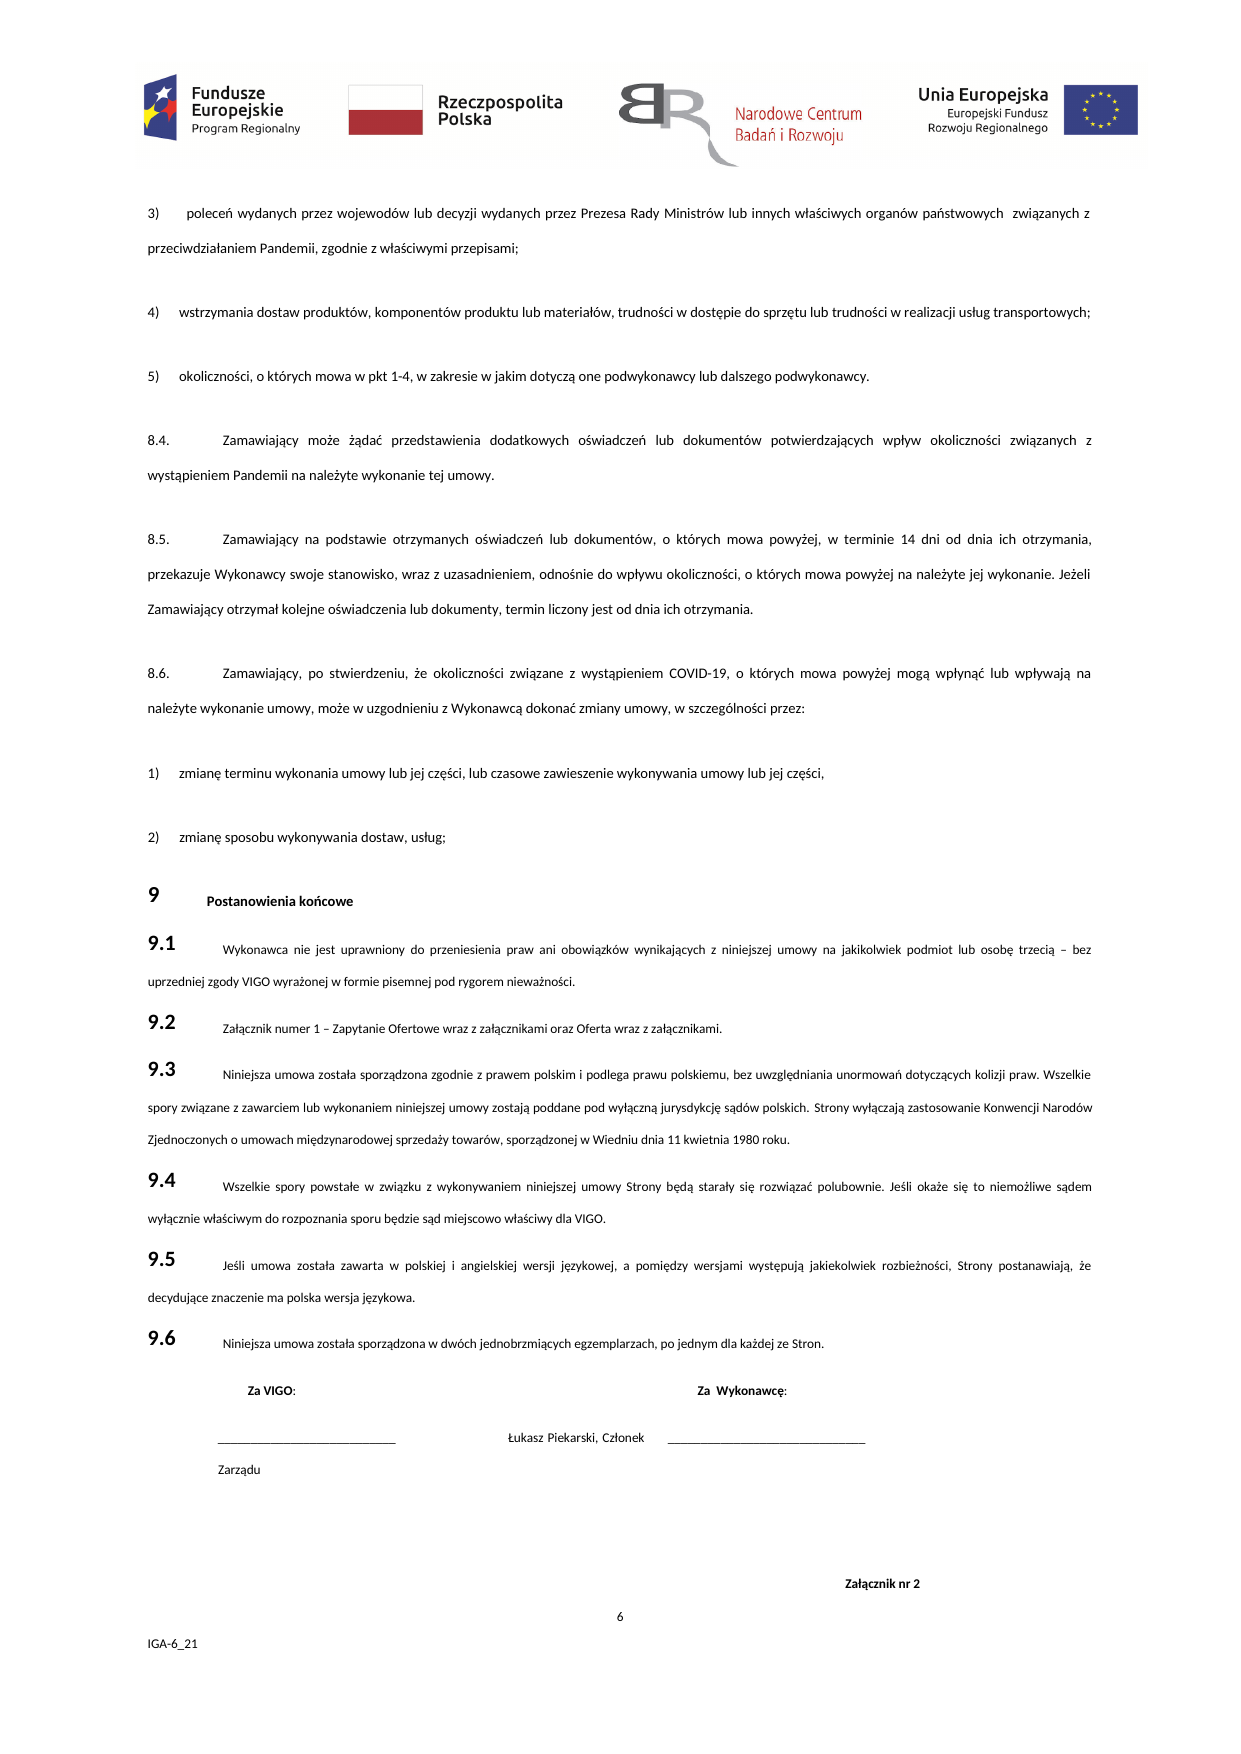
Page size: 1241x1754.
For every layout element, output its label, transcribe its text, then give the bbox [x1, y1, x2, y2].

text 3) poleceń wydanych przez wojewodów lub decyzji wydanych przez Prezesa Rady Ministrów lub innych właściwych organów państwowych związanych z przeciwdziałaniem Pandemii, zgodnie z właściwymi przepisami; [147, 148, 1093, 257]
table_header Za VIGO: ___________________________ Łukasz Piekarski, Członek Zarządu [207, 1371, 657, 1496]
text 8.5. Zamawiający na podstawie otrzymanych oświadczeń lub dokumentów, o których mowa powyżej, w terminie 14 dni od dnia ich otrzymania, przekazuje Wykonawcy swoje stanowisko, wraz z uzasadnieniem, odnośnie do wpływu okoliczności, o których mowa powyżej na należyte jej wykonanie. Jeżeli Zamawiający otrzymał kolejne oświadczenia lub dokumenty, termin liczony jest od dnia ich otrzymania. [147, 518, 1093, 618]
text 8.4. Zamawiający może żądać przedstawienia dodatkowych oświadczeń lub dokumentów potwierdzających wpływ okoliczności związanych z wystąpieniem Pandemii na należyte wykonanie tej umowy. [147, 419, 1093, 484]
text 8.6. Zamawiający, po stwierdzeniu, że okoliczności związane z wystąpieniem COVID-19, o których mowa powyżej mogą wpłynąć lub wpływają na należyte wykonanie umowy, może w uzgodnieniu z Wykonawcą dokonać zmiany umowy, w szczególności przez: [147, 652, 1093, 718]
list Postanowienia końcowe [148, 880, 1093, 910]
text 1) zmianę terminu wykonania umowy lub jej części, lub czasowe zawieszenie wykonywania umowy lub jej części, [147, 751, 1093, 782]
text 2) zmianę sposobu wykonywania dostaw, usług; [148, 816, 1093, 846]
picture [135, 62, 1148, 169]
list Niniejsza umowa została sporządzona zgodnie z prawem polskim i podlega prawu polskiemu, bez uwzględniania unormowań dotyczących kolizji praw. Wszelkie spory związane z zawarciem lub wykonaniem niniejszej umowy zostają poddane pod wyłączną jurysdykcję sądów polskich. Strony wyłączają zastosowanie Konwencji Narodów Zjednoczonych o umowach międzynarodowej sprzedaży towarów, sporządzonej w Wiedniu dnia 11 kwietnia 1980 roku. [147, 1055, 1093, 1147]
text 4) wstrzymania dostaw produktów, komponentów produktu lub materiałów, trudności w dostępie do sprzętu lub trudności w realizacji usług transportowych; [147, 291, 1093, 321]
list Niniejsza umowa została sporządzona w dwóch jednobrzmiących egzemplarzach, po jednym dla każdej ze Stron. [147, 1324, 1093, 1352]
list Jeśli umowa została zawarta w polskiej i angielskiej wersji językowej, a pomiędzy wersjami występują jakiekolwiek rozbieżności, Strony postanawiają, że decydujące znaczenie ma polska wersja językowa. [147, 1245, 1093, 1305]
table_header Za Wykonawcę: ______________________________ [657, 1371, 1106, 1496]
list Załącznik numer 1 – Zapytanie Ofertowe wraz z załącznikami oraz Oferta wraz z załącznikami. [147, 1008, 1093, 1036]
list Wszelkie spory powstałe w związku z wykonywaniem niniejszej umowy Strony będą starały się rozwiązać polubownie. Jeśli okaże się to niemożliwe sądem wyłącznie właściwym do rozpoznania sporu będzie sąd miejscowo właściwy dla VIGO. [147, 1166, 1093, 1226]
text 5) okoliczności, o których mowa w pkt 1-4, w zakresie w jakim dotyczą one podwykonawcy lub dalszego podwykonawcy. [147, 355, 1093, 385]
text Załącznik nr 2 [598, 1564, 1093, 1592]
list Wykonawca nie jest uprawniony do przeniesienia praw ani obowiązków wynikających z niniejszej umowy na jakikolwiek podmiot lub osobę trzecią – bez uprzedniej zgody VIGO wyrażonej w formie pisemnej pod rygorem nieważności. [147, 929, 1093, 989]
